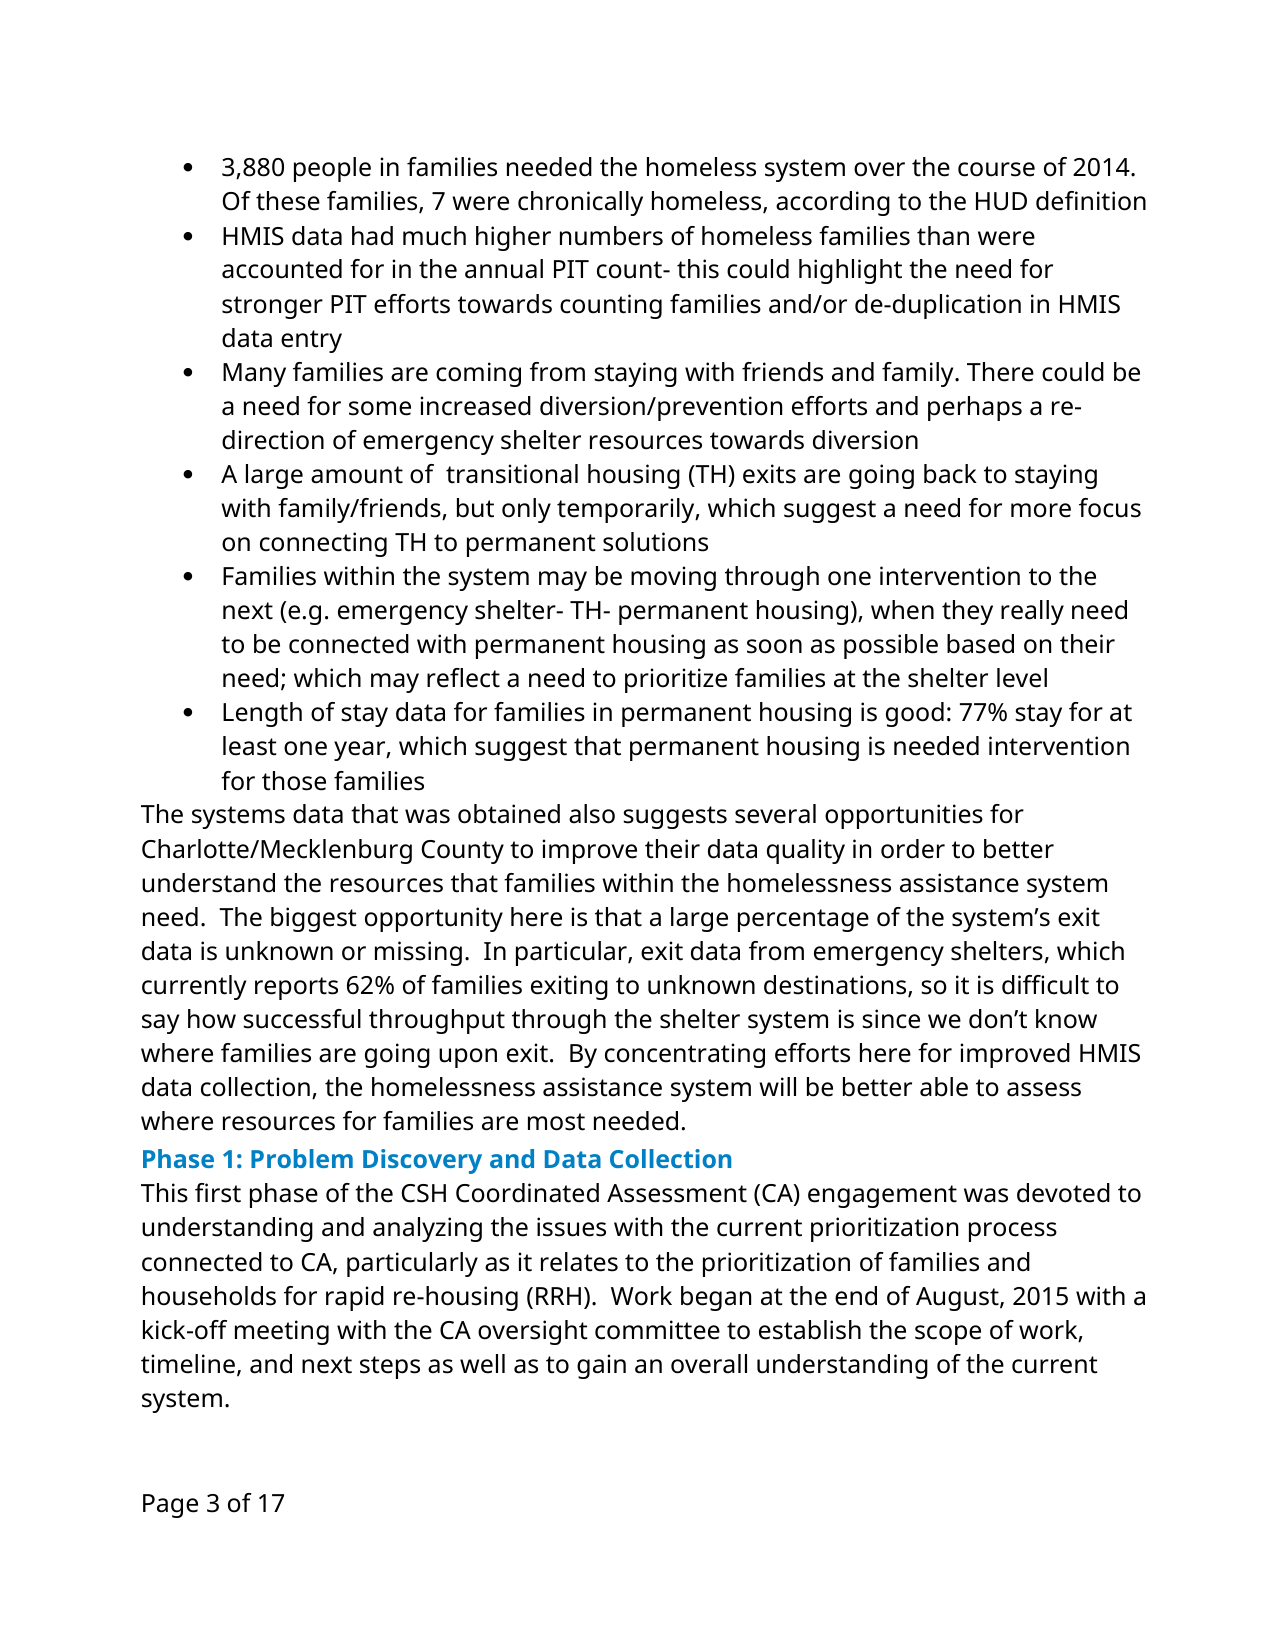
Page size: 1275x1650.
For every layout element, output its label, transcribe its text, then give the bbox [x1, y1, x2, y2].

list Families within the system may be moving through one intervention to the next (e.g. emergency shelter- TH- permanent housing), when they really need to be connected with permanent housing as soon as possible based on their need; which may reflect a need to prioritize families at the shelter level [184, 559, 1153, 695]
subtitle Phase 1: Problem Discovery and Data Collection [141, 1142, 1153, 1176]
list Length of stay data for families in permanent housing is good: 77% stay for at least one year, which suggest that permanent housing is needed intervention for those families [184, 695, 1153, 797]
list 3,880 people in families needed the homeless system over the course of 2014. Of these families, 7 were chronically homeless, according to the HUD definition [184, 150, 1153, 218]
text The systems data that was obtained also suggests several opportunities for Charlotte/Mecklenburg County to improve their data quality in order to better understand the resources that families within the homelessness assistance system need. The biggest opportunity here is that a large percentage of the system’s exit data is unknown or missing. In particular, exit data from emergency shelters, which currently reports 62% of families exiting to unknown destinations, so it is difficult to say how successful throughput through the shelter system is since we don’t know where families are going upon exit. By concentrating efforts here for improved HMIS data collection, the homelessness assistance system will be better able to assess where resources for families are most needed. [141, 797, 1153, 1138]
list Many families are coming from staying with friends and family. There could be a need for some increased diversion/prevention efforts and perhaps a re-direction of emergency shelter resources towards diversion [184, 354, 1153, 457]
list HMIS data had much higher numbers of homeless families than were accounted for in the annual PIT count- this could highlight the need for stronger PIT efforts towards counting families and/or de-duplication in HMIS data entry [184, 218, 1153, 354]
text This first phase of the CSH Coordinated Assessment (CA) engagement was devoted to understanding and analyzing the issues with the current prioritization process connected to CA, particularly as it relates to the prioritization of families and households for rapid re-housing (RRH). Work began at the end of August, 2015 with a kick-off meeting with the CA oversight committee to establish the scope of work, timeline, and next steps as well as to gain an overall understanding of the current system. [141, 1176, 1153, 1414]
list A large amount of transitional housing (TH) exits are going back to staying with family/friends, but only temporarily, which suggest a need for more focus on connecting TH to permanent solutions [184, 457, 1153, 559]
